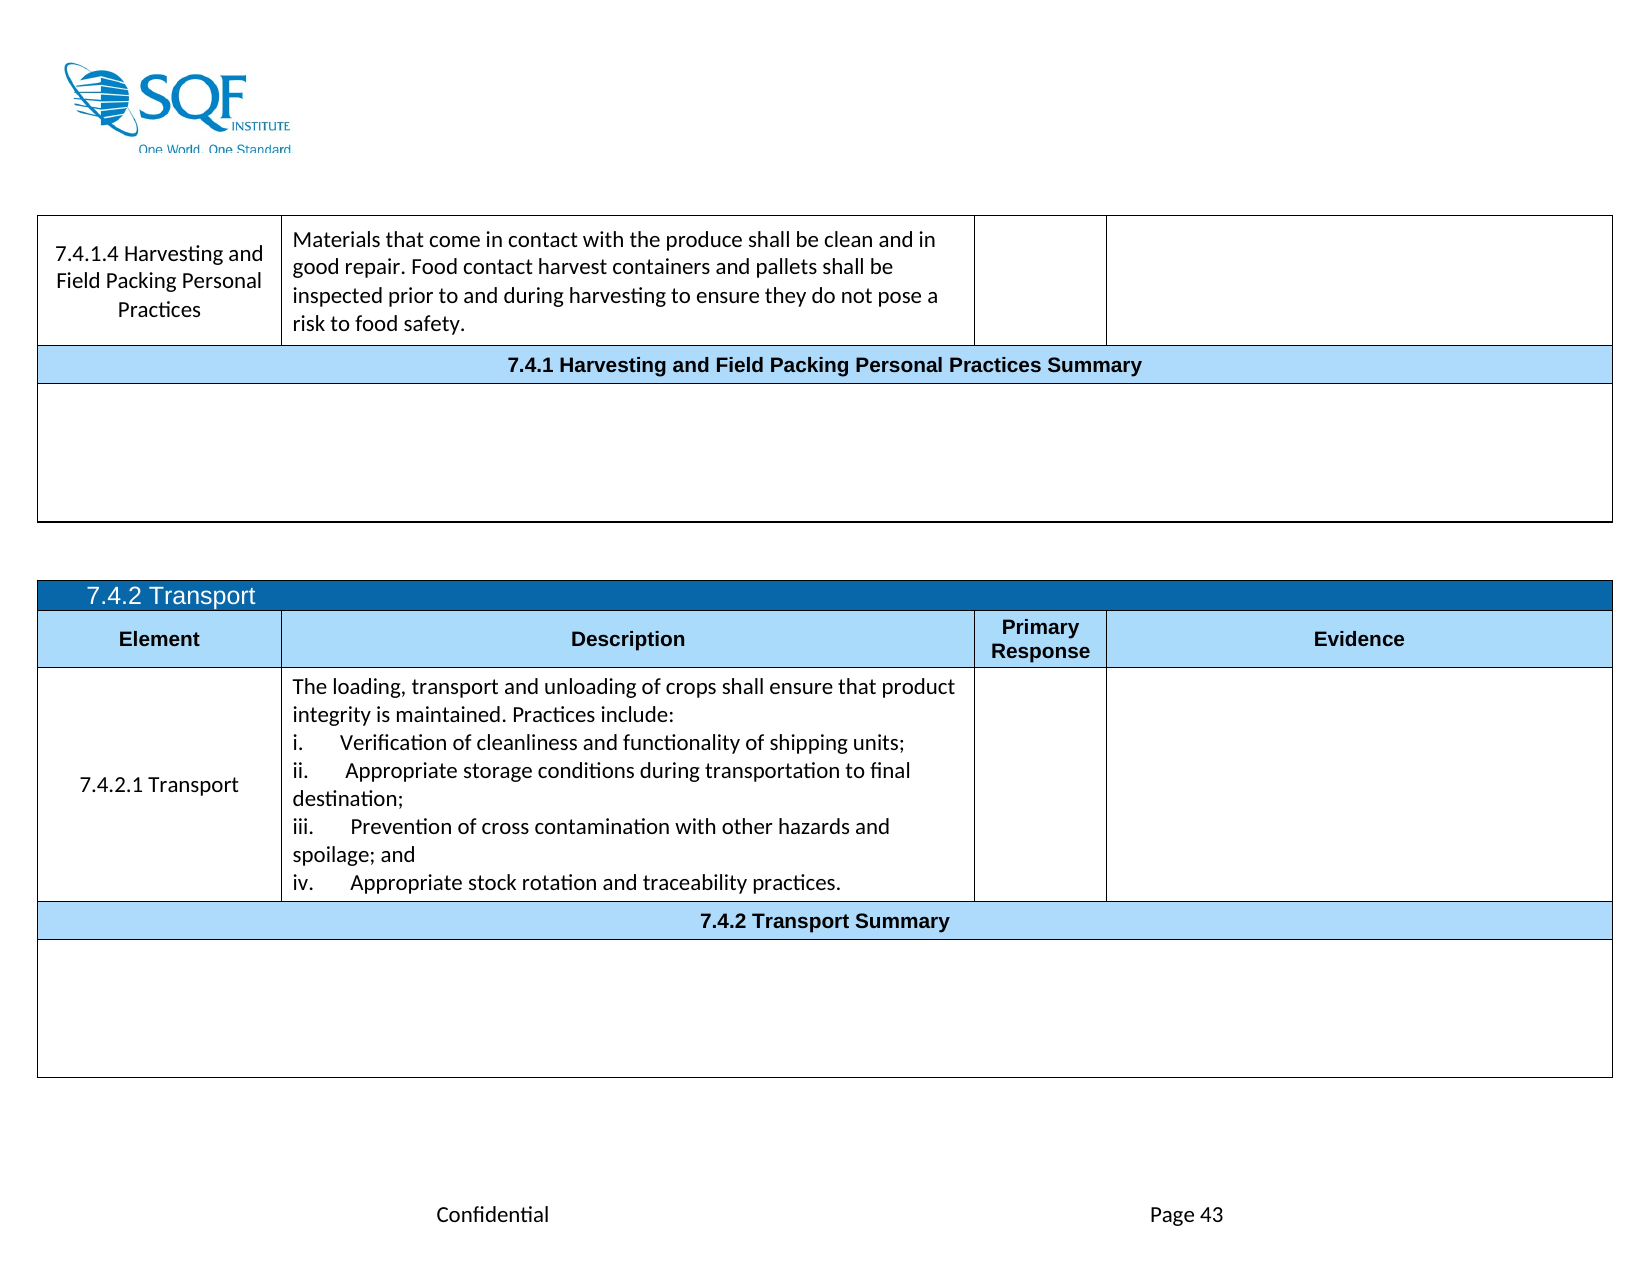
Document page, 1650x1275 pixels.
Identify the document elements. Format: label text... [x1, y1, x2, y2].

picture [61, 61, 294, 152]
table_cell The loading, transport and unloading of crops shall ensure that product integrity is maintained. Practices include: i. Verification of cleanliness and functionality of shipping units; ii. Appropriate storage conditions during transportation to final destination; iii. Prevention of cross contamination with other hazards and spoilage; and iv. Appropriate stock rotation and traceability practices. [282, 668, 974, 901]
table_cell 7.4.1 Harvesting and Field Packing Personal Practices Summary [38, 346, 1612, 383]
table_cell [975, 668, 1106, 901]
table_cell 7.4.2 Transport Summary [38, 902, 1612, 939]
table_cell [975, 216, 1106, 345]
table_cell Evidence [1107, 611, 1612, 667]
table_cell 7.4.2.1 Transport [38, 668, 281, 901]
table_cell Description [282, 611, 974, 667]
table_cell [1107, 216, 1612, 345]
table_cell Primary Response [975, 611, 1106, 667]
table_cell 7.4.1.4 Harvesting and Field Packing Personal Practices [38, 216, 281, 345]
table_cell [38, 384, 1612, 521]
table_cell [1107, 668, 1612, 901]
table_header 7.4.2 Transport [38, 581, 1612, 610]
table_cell [38, 940, 1612, 1077]
table_cell Element [38, 611, 281, 667]
table_cell Materials that come in contact with the produce shall be clean and in good repair. Food contact harvest containers and pallets shall be inspected prior to and during harvesting to ensure they do not pose a risk to food safety. [282, 216, 974, 345]
